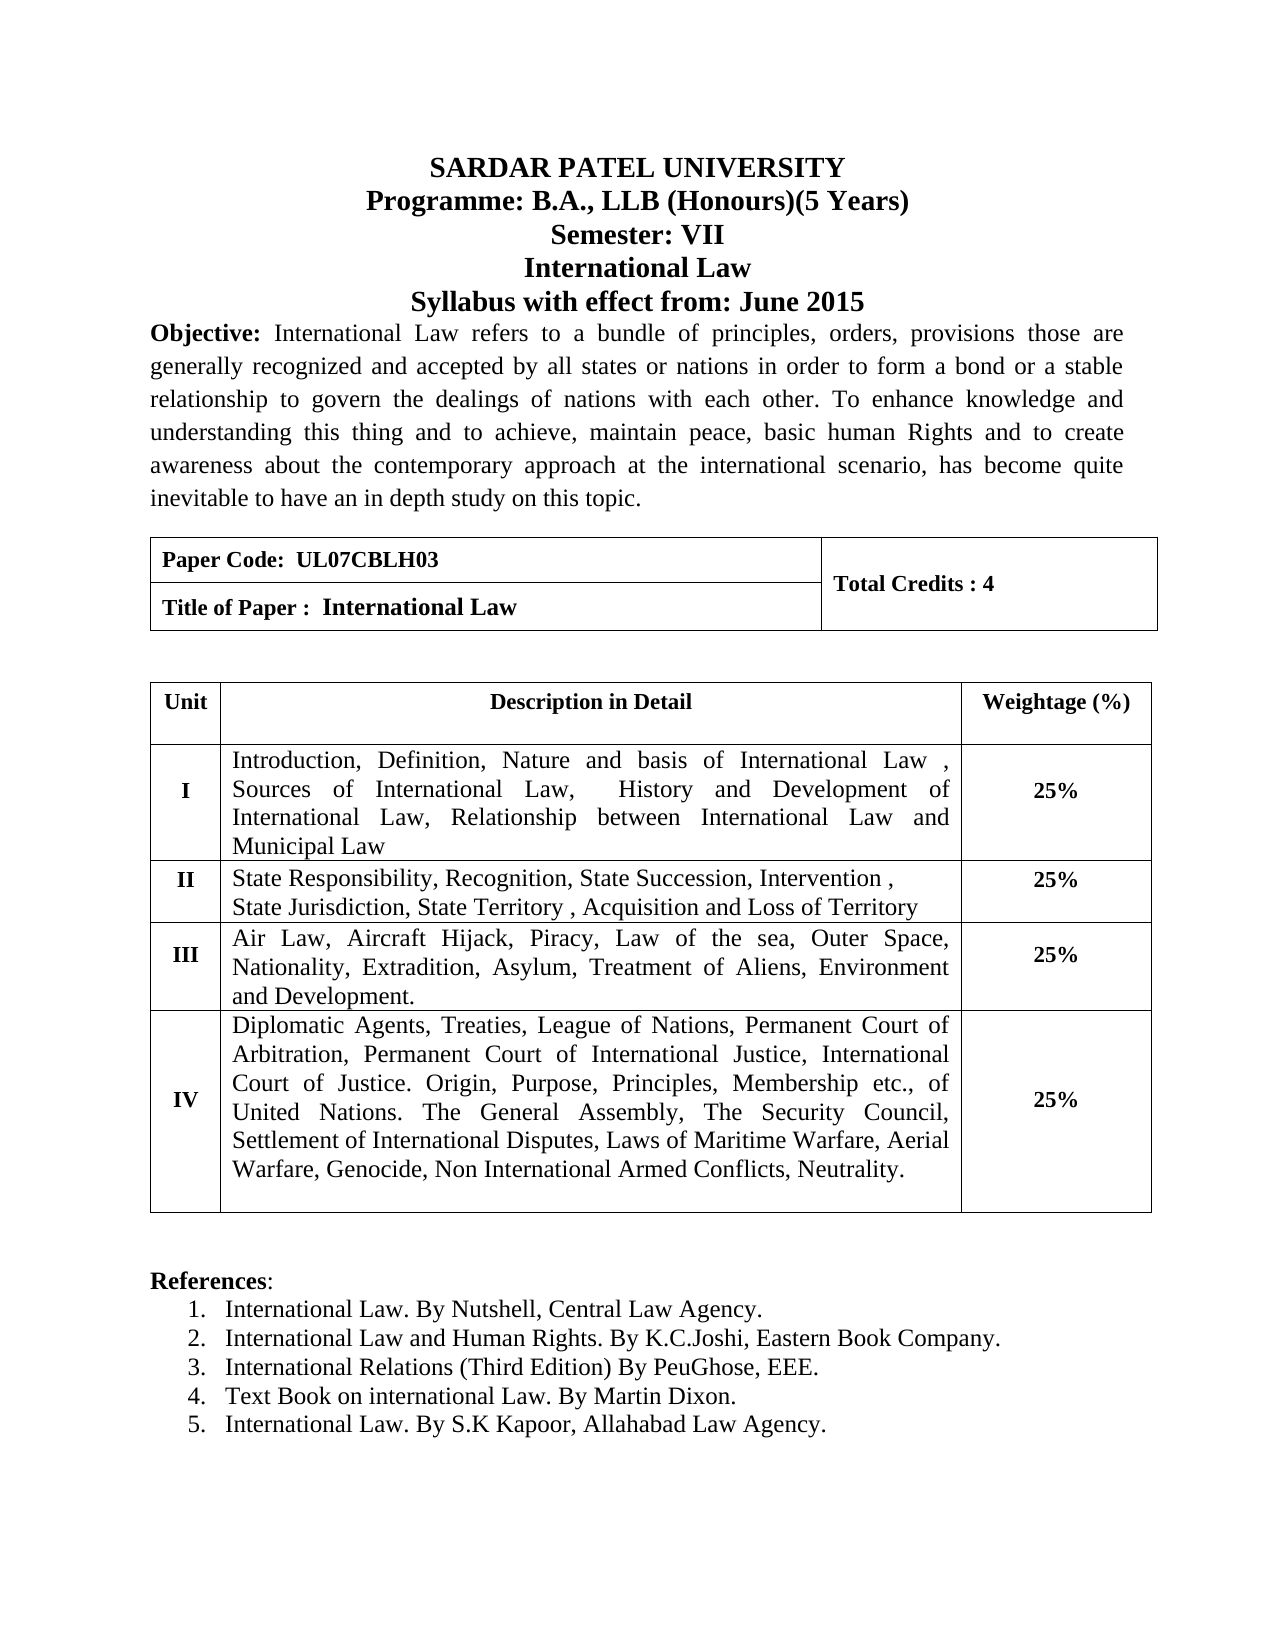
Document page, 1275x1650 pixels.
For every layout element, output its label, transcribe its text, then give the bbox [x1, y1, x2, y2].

table_header Description in Detail [221, 683, 961, 744]
table_cell Air Law, Aircraft Hijack, Piracy, Law of the sea, Outer Space, Nationality, Extradition, Asylum, Treatment of Aliens, Environment and Development. [221, 923, 961, 1009]
list International Law. By S.K Kapoor, Allahabad Law Agency. [187, 1409, 1125, 1438]
table_header Unit [151, 683, 220, 744]
text International Law [150, 251, 1125, 284]
text Syllabus with effect from: June 2015 [150, 284, 1125, 318]
table_cell Introduction, Definition, Nature and basis of International Law , Sources of International Law, History and Development of International Law, Relationship between International Law and Municipal Law [221, 745, 961, 860]
table_cell 25% [962, 1011, 1151, 1212]
list International Law and Human Rights. By K.C.Joshi, Eastern Book Company. [187, 1323, 1125, 1352]
text Programme: B.A., LLB (Honours)(5 Years) [150, 183, 1125, 217]
table_header Total Credits : 4 [822, 538, 1157, 630]
table_cell 25% [962, 745, 1151, 860]
list International Law. By Nutshell, Central Law Agency. [187, 1294, 1125, 1323]
list International Relations (Third Edition) By PeuGhose, EEE. [187, 1352, 1125, 1381]
table_cell Diplomatic Agents, Treaties, League of Nations, Permanent Court of Arbitration, Permanent Court of International Justice, International Court of Justice. Origin, Purpose, Principles, Membership etc., of United Nations. The General Assembly, The Security Council, Settlement of International Disputes, Laws of Maritime Warfare, Aerial Warfare, Genocide, Non International Armed Conflicts, Neutrality. [221, 1011, 961, 1212]
table_cell I [151, 745, 220, 860]
table_cell 25% [962, 923, 1151, 1009]
table_cell III [151, 923, 220, 1009]
table_cell IV [151, 1011, 220, 1212]
text SARDAR PATEL UNIVERSITY [150, 150, 1125, 183]
table_header Weightage (%) [962, 683, 1151, 744]
table_cell State Responsibility, Recognition, State Succession, Intervention , State Jurisdiction, State Territory , Acquisition and Loss of Territory [221, 861, 961, 922]
text Objective: International Law refers to a bundle of principles, orders, provisions those are generally recognized and accepted by all states or nations in order to form a bond or a stable relationship to govern the dealings of nations with each other. To enhance knowledge and understanding this thing and to achieve, maintain peace, basic human Rights and to create awareness about the contemporary approach at the international scenario, has become quite inevitable to have an in depth study on this topic. [150, 318, 1125, 512]
table_cell Title of Paper : International Law [151, 583, 821, 630]
table_cell II [151, 861, 220, 922]
text References: [150, 1266, 1125, 1294]
text Semester: VII [150, 217, 1125, 251]
list Text Book on international Law. By Martin Dixon. [187, 1381, 1125, 1409]
table_header Paper Code: UL07CBLH03 [151, 538, 821, 582]
table_cell 25% [962, 861, 1151, 922]
